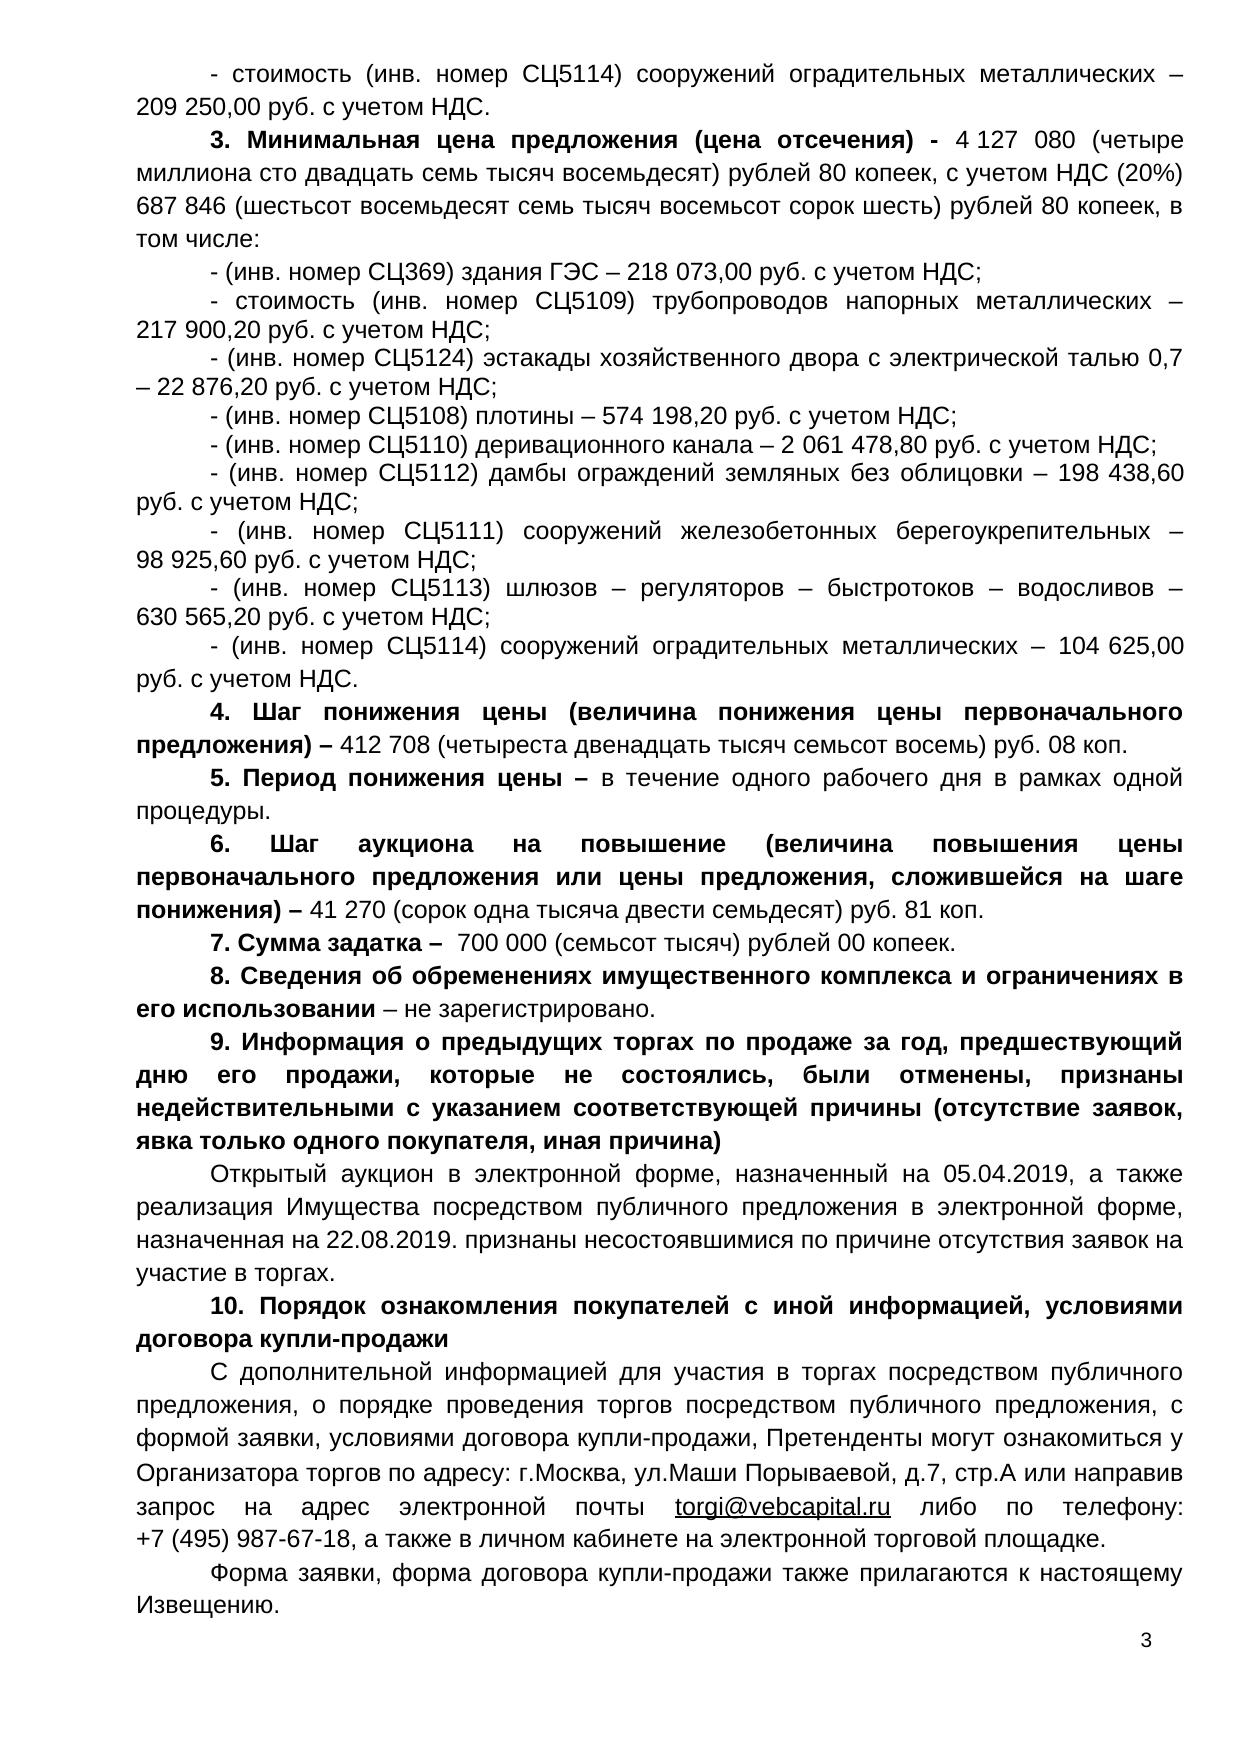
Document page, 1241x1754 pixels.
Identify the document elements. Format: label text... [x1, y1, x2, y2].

text 3. Минимальная цена предложения (цена отсечения) - 4 127 080 (четыре миллиона сто двадцать семь тысяч восемьдесят) рублей 80 копеек, с учетом НДС (20%) 687 846 (шестьсот восемьдесят семь тысяч восемьсот сорок шесть) рублей 80 копеек, в том числе: [136, 125, 1184, 253]
text - (инв. номер СЦ5124) эстакады хозяйственного двора с электрической талью 0,7 – 22 876,20 руб. с учетом НДС; [136, 343, 1184, 401]
text 8. Сведения об обременениях имущественного комплекса и ограничениях в его использовании – не зарегистрировано. [136, 961, 1184, 1023]
text 5. Период понижения цены – в течение одного рабочего дня в рамках одной процедуры. [136, 763, 1184, 825]
text 10. Порядок ознакомления покупателей с иной информацией, условиями договора купли-продажи [136, 1291, 1184, 1353]
text - (инв. номер СЦ5114) сооружений оградительных металлических – 104 625,00 руб. с учетом НДС. [136, 631, 1184, 693]
text - (инв. номер СЦ5110) деривационного канала – 2 061 478,80 руб. с учетом НДС; [136, 430, 1184, 458]
text - стоимость (инв. номер СЦ5114) сооружений оградительных металлических – 209 250,00 руб. с учетом НДС. [136, 59, 1184, 121]
text 7. Сумма задатка – 700 000 (семьсот тысяч) рублей 00 копеек. [498, 928, 1184, 957]
text С дополнительной информацией для участия в торгах посредством публичного предложения, о порядке проведения торгов посредством публичного предложения, с формой заявки, условиями договора купли-продажи, Претенденты могут ознакомиться у Организатора торгов по адресу: г.Москва, ул.Маши Порываевой, д.7, стр.А или направив запрос на адрес электронной почты torgi@vebcapital.ru либо по телефону: +7 (495) 987-67-18, а также в личном кабинете на электронной торговой площадке. [136, 1357, 1184, 1553]
text Открытый аукцион в электронной форме, назначенный на 05.04.2019, а также реализация Имущества посредством публичного предложения в электронной форме, назначенная на 22.08.2019. признаны несостоявшимися по причине отсутствия заявок на участие в торгах. [136, 1159, 1184, 1287]
text - (инв. номер СЦ5112) дамбы ограждений земляных без облицовки – 198 438,60 руб. с учетом НДС; [136, 458, 1184, 516]
text Форма заявки, форма договора купли-продажи также прилагаются к настоящему Извещению. [136, 1557, 1184, 1619]
text - (инв. номер СЦ5111) сооружений железобетонных берегоукрепительных – 98 925,60 руб. с учетом НДС; [136, 516, 1184, 573]
text 9. Информация о предыдущих торгах по продаже за год, предшествующий дню его продажи, которые не состоялись, были отменены, признаны недействительными с указанием соответствующей причины (отсутствие заявок, явка только одного покупателя, иная причина) [136, 1027, 1184, 1155]
text - (инв. номер СЦ5113) шлюзов – регуляторов – быстротоков – водосливов – 630 565,20 руб. с учетом НДС; [136, 573, 1184, 631]
text - (инв. номер СЦ369) здания ГЭС – 218 073,00 руб. с учетом НДС; [136, 257, 1184, 286]
text 6. Шаг аукциона на повышение (величина повышения цены первоначального предложения или цены предложения, сложившейся на шаге понижения) – 41 270 (сорок одна тысяча двести семьдесят) руб. 81 коп. [136, 829, 1184, 924]
text - (инв. номер СЦ5108) плотины – 574 198,20 руб. с учетом НДС; [136, 401, 1184, 430]
text 4. Шаг понижения цены (величина понижения цены первоначального предложения) – 412 708 (четыреста двенадцать тысяч семьсот восемь) руб. 08 коп. [136, 697, 1184, 759]
text - стоимость (инв. номер СЦ5109) трубопроводов напорных металлических – 217 900,20 руб. с учетом НДС; [136, 286, 1184, 343]
